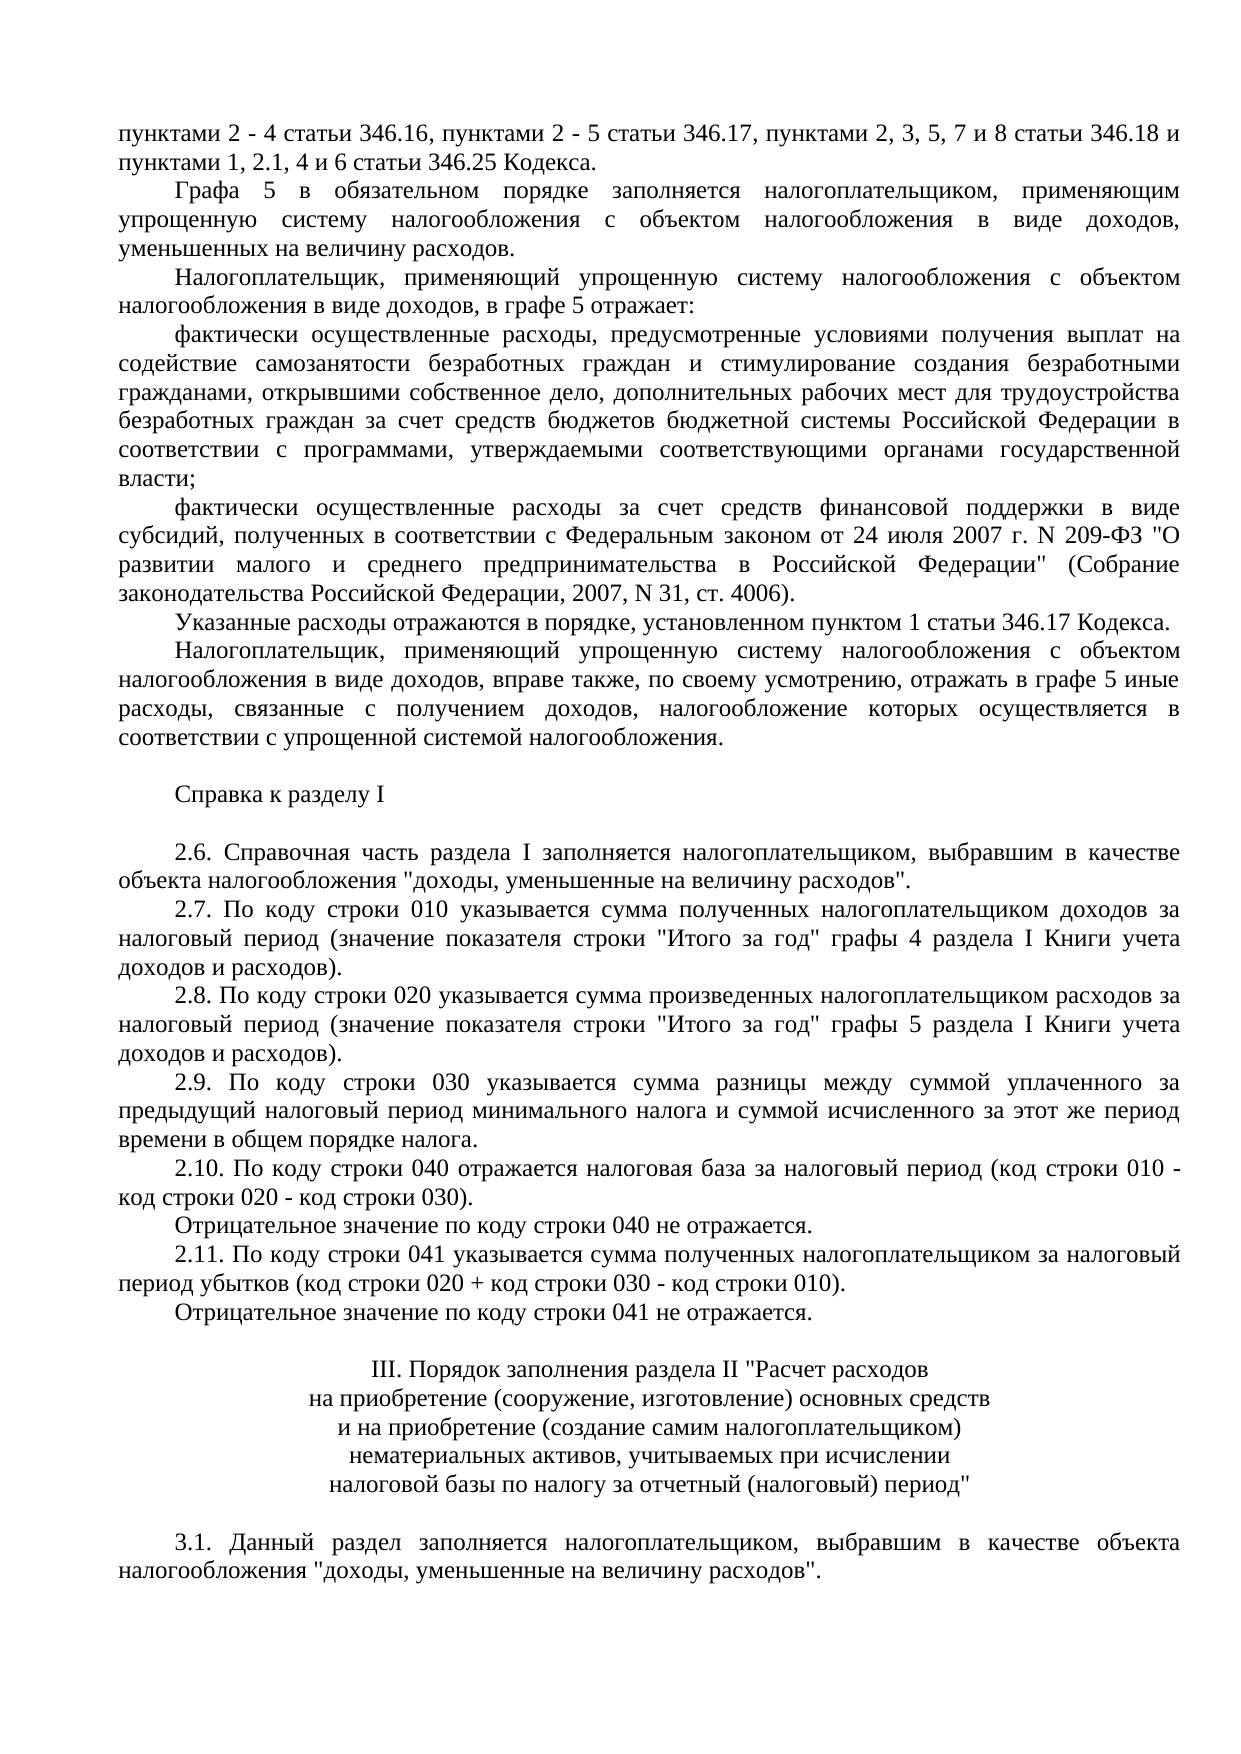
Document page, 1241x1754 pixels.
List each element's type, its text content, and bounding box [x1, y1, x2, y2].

text налоговой базы по налогу за отчетный (налоговый) период" [118, 1469, 1181, 1498]
text Указанные расходы отражаются в порядке, установленном пунктом 1 статьи 346.17 Кодекса. [118, 607, 1181, 636]
text на приобретение (сооружение, изготовление) основных средств [118, 1383, 1181, 1412]
text Отрицательное значение по коду строки 041 не отражается. [118, 1297, 1181, 1326]
text 3.1. Данный раздел заполняется налогоплательщиком, выбравшим в качестве объекта налогообложения "доходы, уменьшенные на величину расходов". [118, 1527, 1181, 1584]
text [118, 118, 1181, 176]
text III. Порядок заполнения раздела II "Расчет расходов [118, 1354, 1181, 1383]
text Налогоплательщик, применяющий упрощенную систему налогообложения с объектом налогообложения в виде доходов, в графе 5 отражает: [118, 262, 1181, 319]
text Справка к разделу I [118, 779, 1181, 808]
text фактически осуществленные расходы за счет средств финансовой поддержки в виде субсидий, полученных в соответствии с Федеральным законом от 24 июля 2007 г. N 209-ФЗ "О развитии малого и среднего предпринимательства в Российской Федерации" (Собрание законодательства Российской Федерации, 2007, N 31, ст. 4006). [118, 492, 1181, 607]
text 2.6. Справочная часть раздела I заполняется налогоплательщиком, выбравшим в качестве объекта налогообложения "доходы, уменьшенные на величину расходов". [118, 837, 1181, 894]
text и на приобретение (создание самим налогоплательщиком) [118, 1412, 1181, 1441]
text 2.9. По коду строки 030 указывается сумма разницы между суммой уплаченного за предыдущий налоговый период минимального налога и суммой исчисленного за этот же период времени в общем порядке налога. [118, 1067, 1181, 1153]
text фактически осуществленные расходы, предусмотренные условиями получения выплат на содействие самозанятости безработных граждан и стимулирование создания безработными гражданами, открывшими собственное дело, дополнительных рабочих мест для трудоустройства безработных граждан за счет средств бюджетов бюджетной системы Российской Федерации в соответствии с программами, утверждаемыми соответствующими органами государственной власти; [118, 319, 1181, 492]
text 2.11. По коду строки 041 указывается сумма полученных налогоплательщиком за налоговый период убытков (код строки 020 + код строки 030 - код строки 010). [118, 1239, 1181, 1297]
text 2.7. По коду строки 010 указывается сумма полученных налогоплательщиком доходов за налоговый период (значение показателя строки "Итого за год" графы 4 раздела I Книги учета доходов и расходов). [118, 894, 1181, 981]
text 2.8. По коду строки 020 указывается сумма произведенных налогоплательщиком расходов за налоговый период (значение показателя строки "Итого за год" графы 5 раздела I Книги учета доходов и расходов). [118, 981, 1181, 1067]
text Графа 5 в обязательном порядке заполняется налогоплательщиком, применяющим упрощенную систему налогообложения с объектом налогообложения в виде доходов, уменьшенных на величину расходов. [118, 176, 1181, 262]
text Отрицательное значение по коду строки 040 не отражается. [118, 1211, 1181, 1239]
text Налогоплательщик, применяющий упрощенную систему налогообложения с объектом налогообложения в виде доходов, вправе также, по своему усмотрению, отражать в графе 5 иные расходы, связанные с получением доходов, налогообложение которых осуществляется в соответствии с упрощенной системой налогообложения. [118, 636, 1181, 751]
text 2.10. По коду строки 040 отражается налоговая база за налоговый период (код строки 010 - код строки 020 - код строки 030). [118, 1153, 1181, 1211]
text нематериальных активов, учитываемых при исчислении [118, 1441, 1181, 1469]
